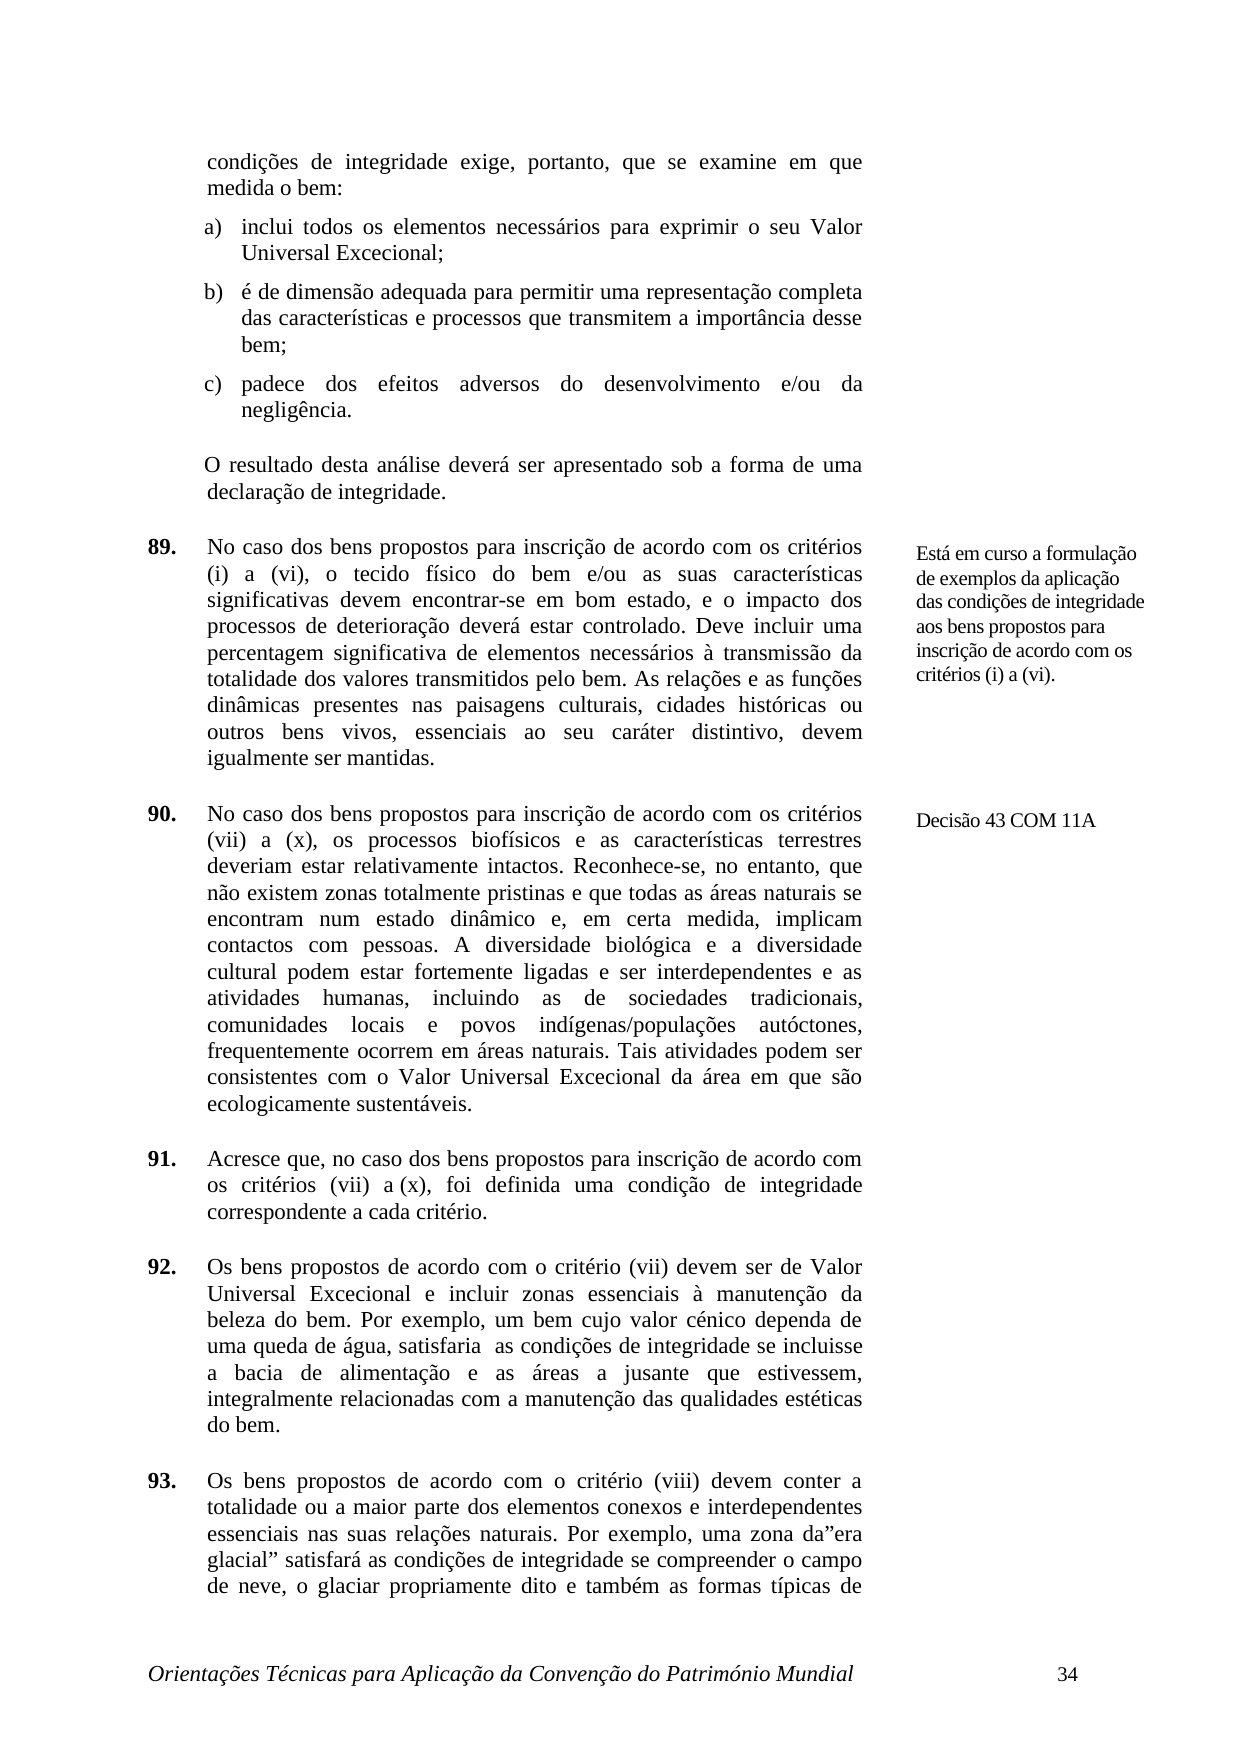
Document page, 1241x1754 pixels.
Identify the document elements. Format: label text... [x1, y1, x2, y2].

text 90. No caso dos bens propostos para inscrição de acordo com os critérios (vii) a (x), os processos biofísicos e as características terrestres deveriam estar relativamente intactos. Reconhece-se, no entanto, que não existem zonas totalmente pristinas e que todas as áreas naturais se encontram num estado dinâmico e, em certa medida, implicam contactos com pessoas. A diversidade biológica e a diversidade cultural podem estar fortemente ligadas e ser interdependentes e as atividades humanas, incluindo as de sociedades tradicionais, comunidades locais e povos indígenas/populações autóctones, frequentemente ocorrem em áreas naturais. Tais atividades podem ser consistentes com o Valor Universal Excecional da área em que são ecologicamente sustentáveis. [148, 800, 863, 1116]
text O resultado desta análise deverá ser apresentado sob a forma de uma declaração de integridade. [204, 452, 863, 504]
text 92. Os bens propostos de acordo com o critério (vii) devem ser de Valor Universal Excecional e incluir zonas essenciais à manutenção da beleza do bem. Por exemplo, um bem cujo valor cénico dependa de uma queda de água, satisfaria as condições de integridade se incluisse a bacia de alimentação e as áreas a jusante que estivessem, integralmente relacionadas com a manutenção das qualidades estéticas do bem. [148, 1253, 863, 1438]
list inclui todos os elementos necessários para exprimir o seu Valor Universal Excecional; [204, 213, 863, 266]
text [148, 1467, 863, 1599]
list é de dimensão adequada para permitir uma representação completa das características e processos que transmitem a importância desse bem; [204, 278, 863, 357]
list padece dos efeitos adversos do desenvolvimento e/ou da negligência. [204, 370, 863, 422]
text 91. Acresce que, no caso dos bens propostos para inscrição de acordo com os critérios (vii) a (x), foi definida uma condição de integridade correspondente a cada critério. [148, 1145, 863, 1224]
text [148, 148, 863, 200]
text 89. No caso dos bens propostos para inscrição de acordo com os critérios (i) a (vi), o tecido físico do bem e/ou as suas características significativas devem encontrar-se em bom estado, e o impacto dos processos de deterioração deverá estar controlado. Deve incluir uma percentagem significativa de elementos necessários à transmissão da totalidade dos valores transmitidos pelo bem. As relações e as funções dinâmicas presentes nas paisagens culturais, cidades históricas ou outros bens vivos, essenciais ao seu caráter distintivo, devem igualmente ser mantidas. [148, 533, 863, 771]
